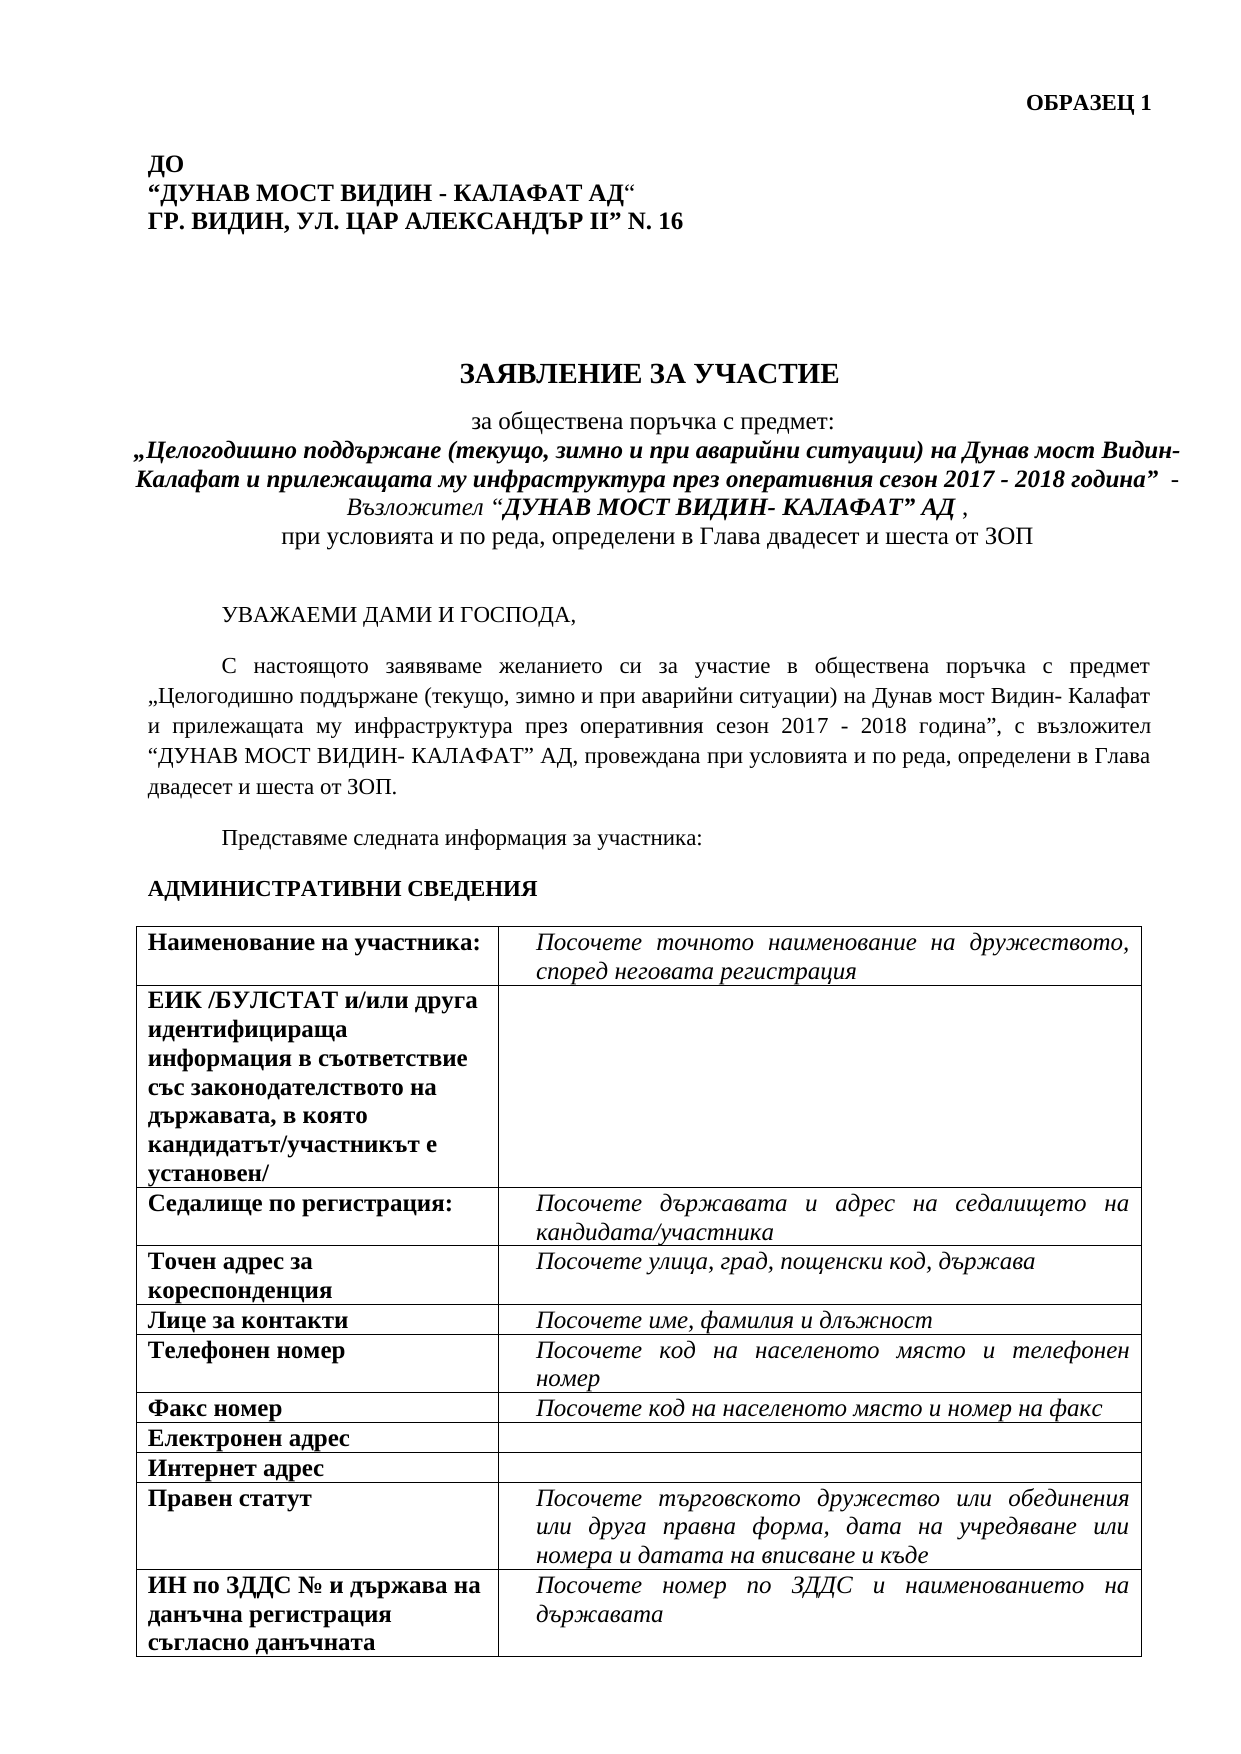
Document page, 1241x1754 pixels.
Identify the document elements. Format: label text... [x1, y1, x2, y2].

table_cell [499, 986, 1141, 1187]
list “ДУНАВ МОСТ ВИДИН - КАЛАФАТ АД“ [148, 178, 1152, 206]
table_cell ЕИК /БУЛСТАТ и/или друга идентифицираща информация в съответствие със законодателството на държавата, в която кандидатът/участникът е установен/ [137, 986, 498, 1187]
table_cell Лице за контакти [137, 1305, 498, 1334]
table_cell Посочете търговското дружество или обединения или друга правна форма, дата на учредяване или номера и датата на вписване и къде [499, 1483, 1141, 1569]
table_cell Посочете код на населеното място и номер на факс [499, 1393, 1141, 1422]
table_cell [499, 1423, 1141, 1452]
table_cell Точен адрес за кореспонденция [137, 1246, 498, 1304]
subtitle ГР. ВИДИН, УЛ. ЦАР АЛЕКСАНДЪР II” N. 16 [148, 206, 1152, 235]
table_cell Посочете код на населеното място и телефонен номер [499, 1335, 1141, 1392]
table_cell Посочете държавата и адрес на седалището на кандидата/участника [499, 1188, 1141, 1245]
text при условията и по реда, определени в Глава двадесет и шеста от ЗОП [118, 521, 1196, 550]
list ДО [148, 149, 1152, 178]
table_cell Електронен адрес [137, 1423, 498, 1452]
text УВАЖАЕМИ ДАМИ И ГОСПОДА, [148, 601, 1152, 627]
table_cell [499, 1570, 1141, 1656]
text АДМИНИСТРАТИВНИ СВЕДЕНИЯ [148, 875, 1152, 901]
table_header Наименование на участника: [137, 927, 498, 984]
text Представяме следната информация за участника: [148, 824, 1152, 850]
table_header Посочете точното наименование на дружеството, според неговата регистрация [499, 927, 1141, 984]
subtitle ЗАЯВЛЕНИЕ ЗА УЧАСТИЕ [148, 356, 1152, 389]
table_cell [499, 1453, 1141, 1482]
table_cell Седалище по регистрация: [137, 1188, 498, 1245]
text за обществена поръчка с предмет: [148, 406, 1152, 435]
table_cell Посочете име, фамилия и длъжност [499, 1305, 1141, 1334]
table_cell Телефонен номер [137, 1335, 498, 1392]
list ОБРАЗЕЦ 1 [148, 89, 1152, 115]
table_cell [137, 1570, 498, 1656]
table_cell Посочете улица, град, пощенски код, държава [499, 1246, 1141, 1304]
table_cell Интернет адрес [137, 1453, 498, 1482]
text „Целогодишно поддържане (текущо, зимно и при аварийни ситуации) на Дунав мост Видин- Калафат и прилежащата му инфраструктура през оперативния сезон 2017 - 2018 година” - Възложител “ДУНАВ МОСТ ВИДИН- КАЛАФАТ” АД , [118, 435, 1196, 521]
text С настоящото заявяваме желанието си за участие в обществена поръчка с предмет „Целогодишно поддържане (текущо, зимно и при аварийни ситуации) на Дунав мост Видин- Калафат и прилежащата му инфраструктура през оперативния сезон 2017 - 2018 година”, с възложител “ДУНАВ МОСТ ВИДИН- КАЛАФАТ” АД, провеждана при условията и по реда, определени в Глава двадесет и шеста от ЗОП. [148, 652, 1152, 799]
table_cell Факс номер [137, 1393, 498, 1422]
table_cell Правен статут [137, 1483, 498, 1569]
